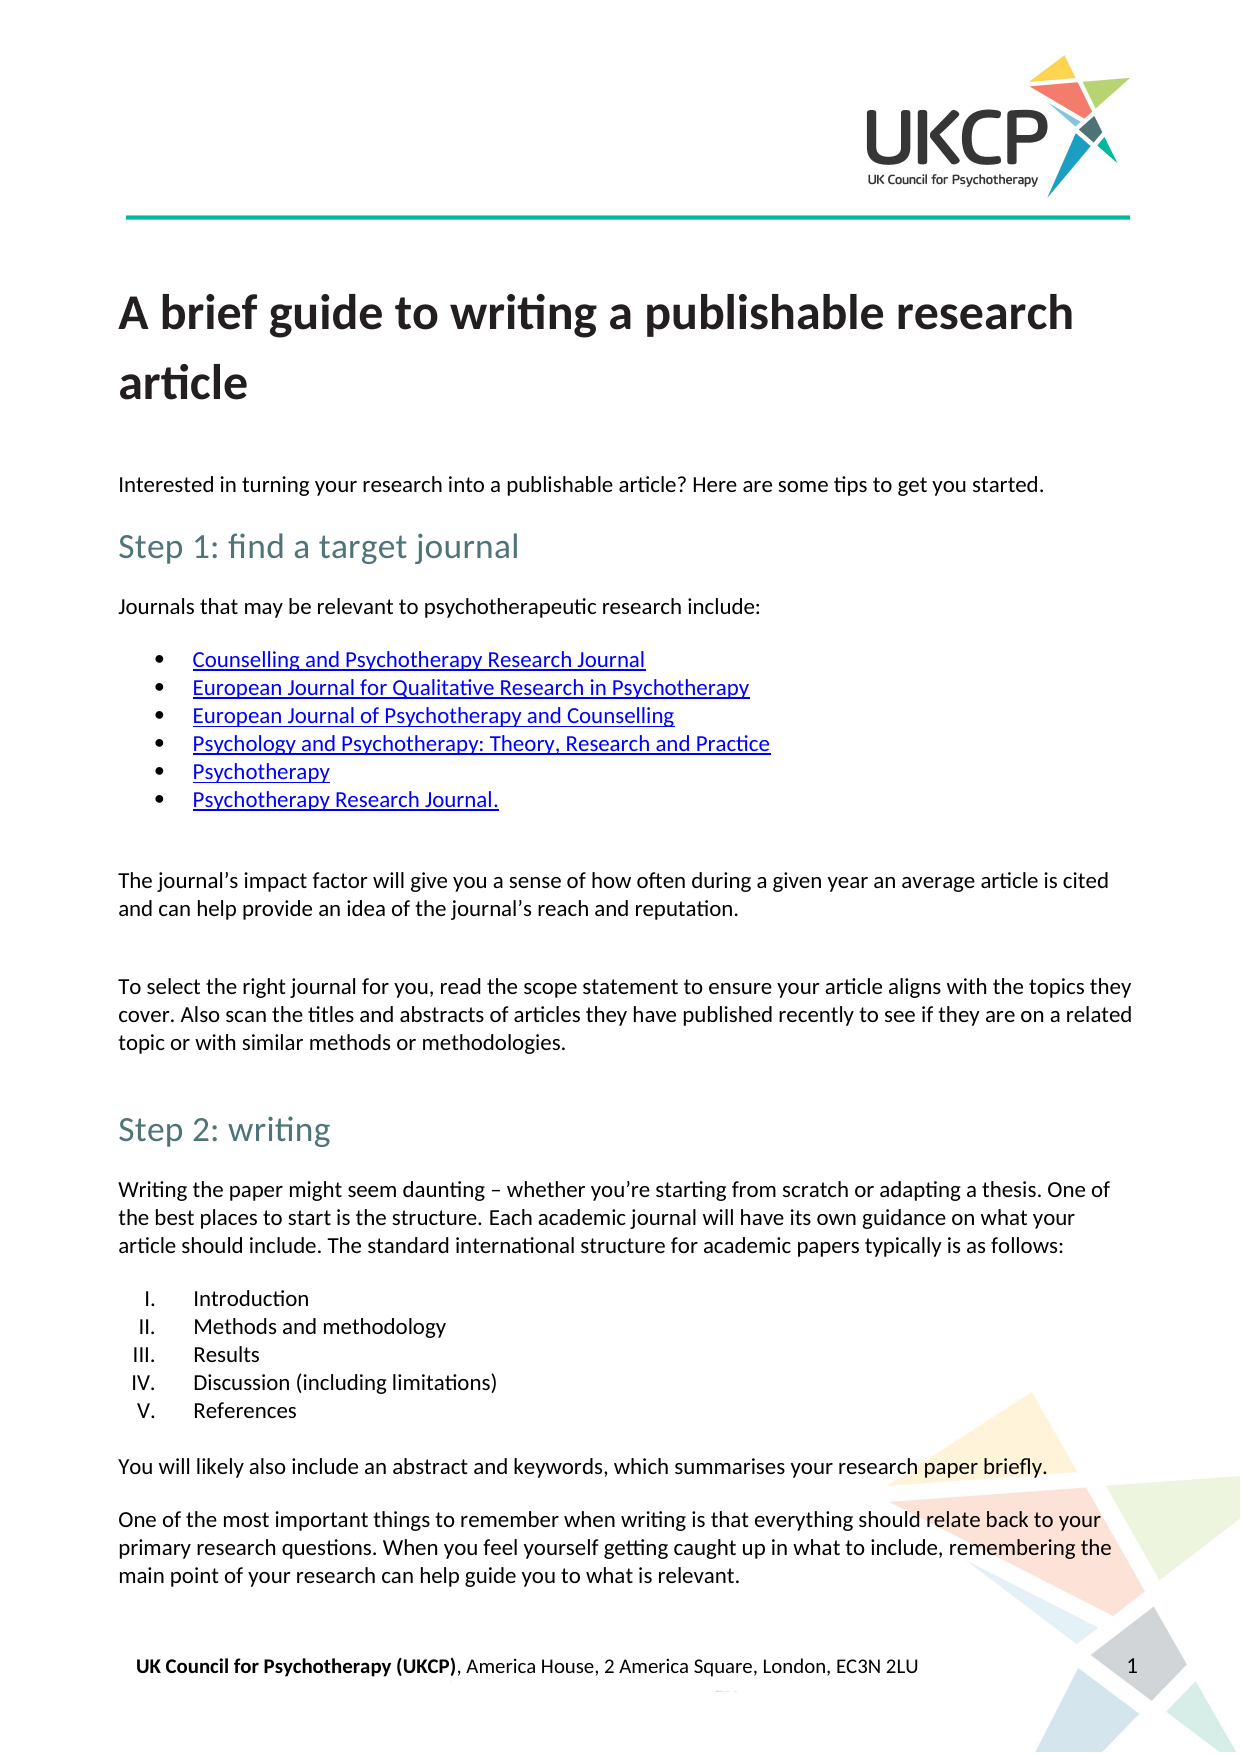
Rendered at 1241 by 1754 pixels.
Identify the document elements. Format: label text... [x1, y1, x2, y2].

text Step 1: find a target journal [118, 524, 1138, 567]
list Results [156, 1340, 1138, 1368]
list European Journal for Qualitative Research in Psychotherapy [155, 673, 1138, 701]
text You will likely also include an abstract and keywords, which summarises your research paper briefly. [118, 1452, 1138, 1480]
list Psychotherapy Research Journal. [155, 785, 1138, 813]
text One of the most important things to remember when writing is that everything should relate back to your primary research questions. When you feel yourself getting caught up in what to include, remembering the main point of your research can help guide you to what is relevant. [118, 1505, 1138, 1589]
text The journal’s impact factor will give you a sense of how often during a given year an average article is cited and can help provide an idea of the journal’s reach and reputation. [118, 866, 1138, 922]
list Introduction [156, 1284, 1138, 1312]
text To select the right journal for you, read the scope statement to ensure your article aligns with the topics they cover. Also scan the titles and abstracts of articles they have published recently to see if they are on a related topic or with similar methods or methodologies. [118, 972, 1138, 1057]
list European Journal of Psychotherapy and Counselling [155, 701, 1138, 729]
list References [156, 1396, 1138, 1424]
text Interested in turning your research into a publishable article? Here are some tips to get you started. [118, 471, 1138, 498]
list Psychotherapy [155, 757, 1138, 785]
text Journals that may be relevant to psychotherapeutic research include: [118, 592, 1138, 620]
list Counselling and Psychotherapy Research Journal [155, 645, 1138, 673]
picture [8, 0, 1241, 1752]
list Methods and methodology [156, 1312, 1138, 1340]
text Writing the paper might seem daunting – whether you’re starting from scratch or adapting a thesis. One of the best places to start is the structure. Each academic journal will have its own guidance on what your article should include. The standard international structure for academic papers typically is as follows: [118, 1175, 1138, 1259]
text A brief guide to writing a publishable research article [118, 281, 1140, 412]
list Psychology and Psychotherapy: Theory, Research and Practice [155, 729, 1138, 757]
list Discussion (including limitations) [156, 1368, 1138, 1396]
text Step 2: writing [118, 1107, 1138, 1150]
